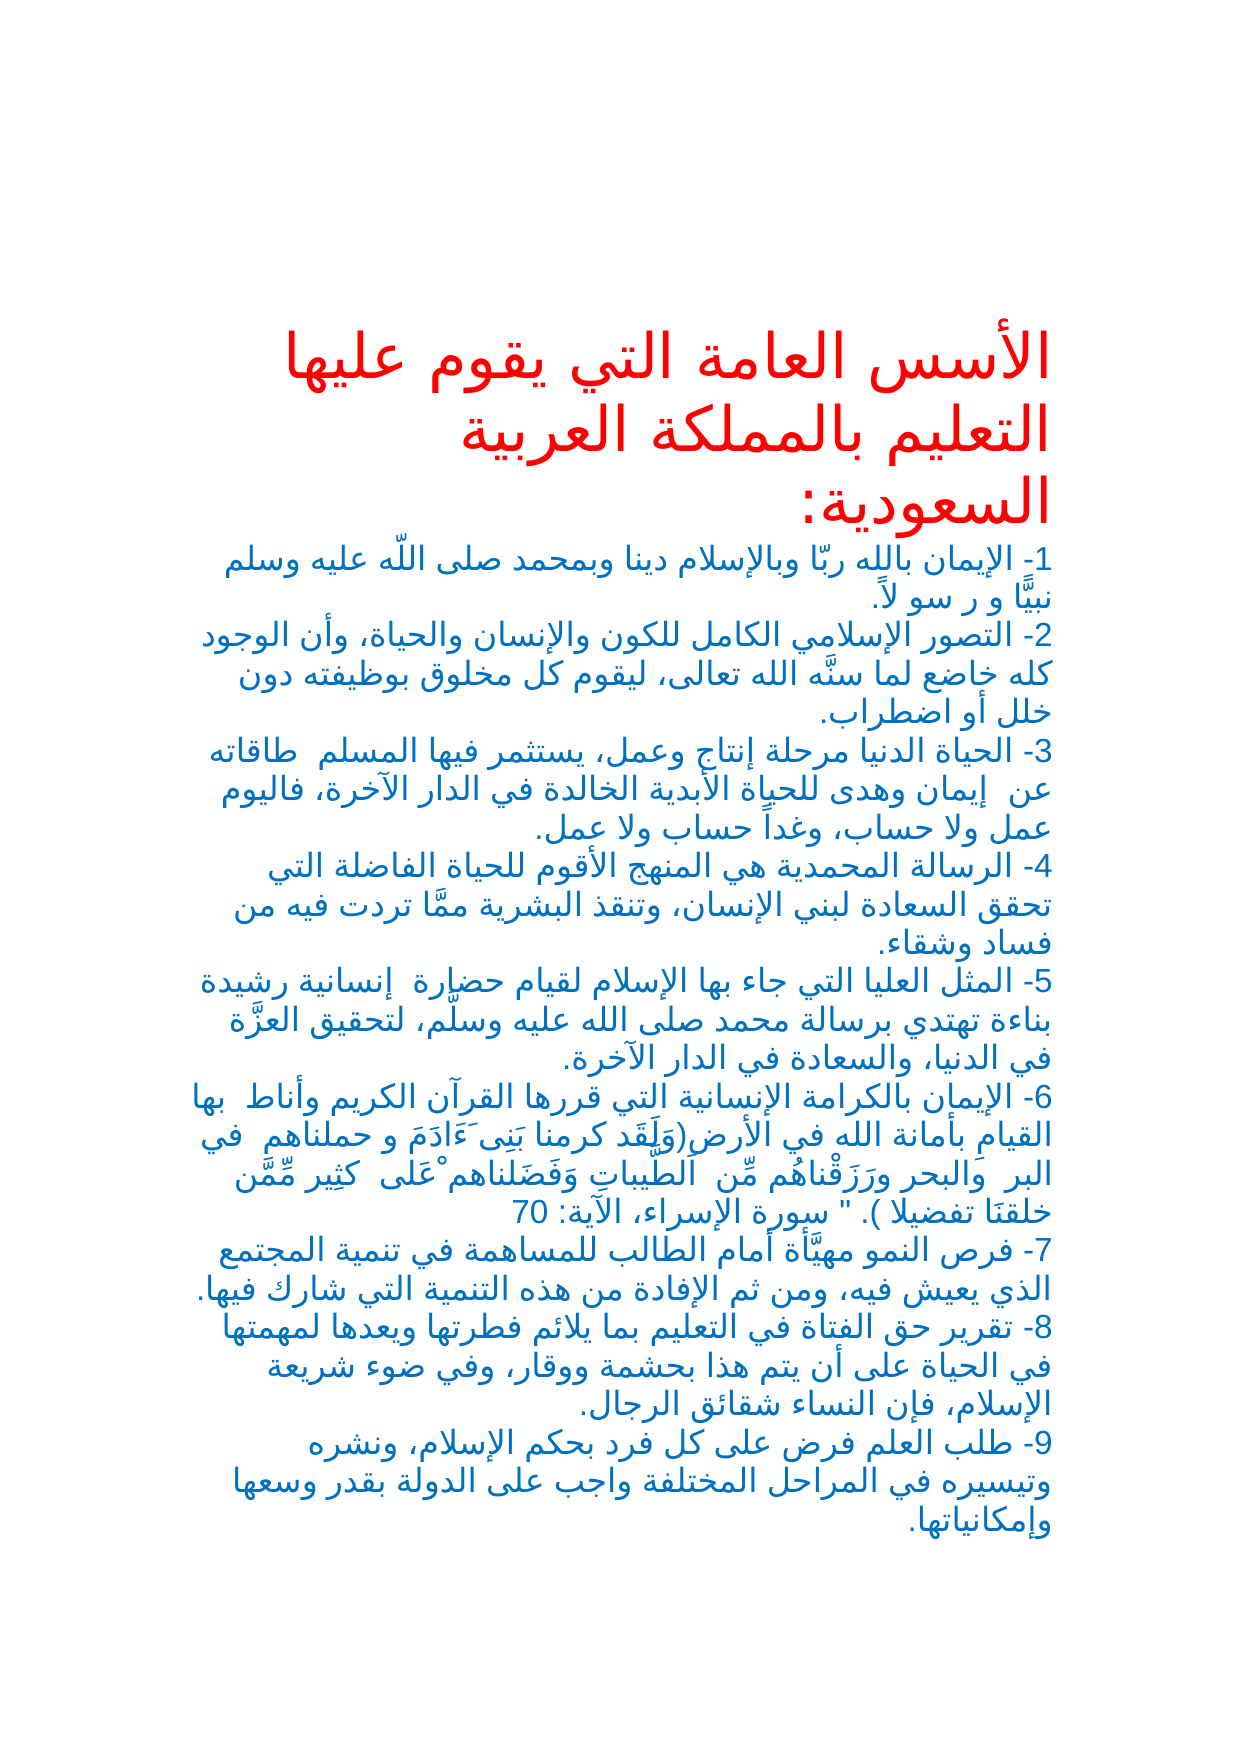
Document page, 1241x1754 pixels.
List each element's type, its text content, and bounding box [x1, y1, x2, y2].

text 1- الإيمان بالله ربّا وبالإسلام دينا وبمحمد صلى اللّه عليه وسلم نبيًّا و ر سو لاً. [187, 539, 1053, 616]
text 9- طلب العلم فرض على كل فرد بحكم الإسلام، ونشره وتيسيره في المراحل المختلفة واجب على الدولة بقدر وسعها وإمكانياتها. [187, 1423, 1053, 1538]
text 5- المثل العليا التي جاء بها الإسلام لقيام حضارة إنسانية رشيدة بناءة تهتدي برسالة محمد صلى الله عليه وسلَّم، لتحقيق العزَّة في الدنيا، والسعادة في الدار الآخرة. [187, 961, 1053, 1077]
text الأسس العامة التي يقوم عليها التعليم بالمملكة العربية السعودية: [187, 320, 1053, 539]
text 7- فرص النمو مهيَّأة أمام الطالب للمساهمة في تنمية المجتمع الذي يعيش فيه، ومن ثم الإفادة من هذه التنمية التي شارك فيها. [187, 1231, 1053, 1307]
text 6- الإيمان بالكرامة الإنسانية التي قررها القرآن الكريم وأناط بها القيامِ بأمانة الله في الأرض(وَلَقَد كرمنا بَنِى َءَادَمَ و حملناهم في البر والبحر ورَزَقْناهُم مِّن اَلطَّيباتِ وَفَضَلناهم ْعَلى كثِير مِّمَّن خلقنَا تفضيلا ). " سورة الإسراء، الآية: 70 [187, 1077, 1053, 1231]
text 2- التصور الإسلامي الكامل للكون والإنسان والحياة، وأن الوجود كله خاضع لما سنَّه الله تعالى، ليقوم كل مخلوق بوظيفته دون خلل أو اضطراب. [187, 616, 1053, 731]
text 3- الحياة الدنيا مرحلة إنتاج وعمل، يستثمر فيها المسلم طاقاته عن إيمان وهدى للحياة الأبدية الخالدة في الدار الآخرة، فاليوم عمل ولا حساب، وغداً حساب ولا عمل. [187, 731, 1053, 846]
text 4- الرسالة المحمدية هي المنهج الأقوم للحياة الفاضلة التي تحقق السعادة لبني الإنسان، وتنقذ البشرية ممَّا تردت فيه من فساد وشقاء. [187, 846, 1053, 961]
text 8- تقرير حق الفتاة في التعليم بما يلائم فطرتها ويعدها لمهمتها في الحياة على أن يتم هذا بحشمة ووقار، وفي ضوء شريعة الإسلام، فإن النساء شقائق الرجال. [187, 1307, 1053, 1423]
